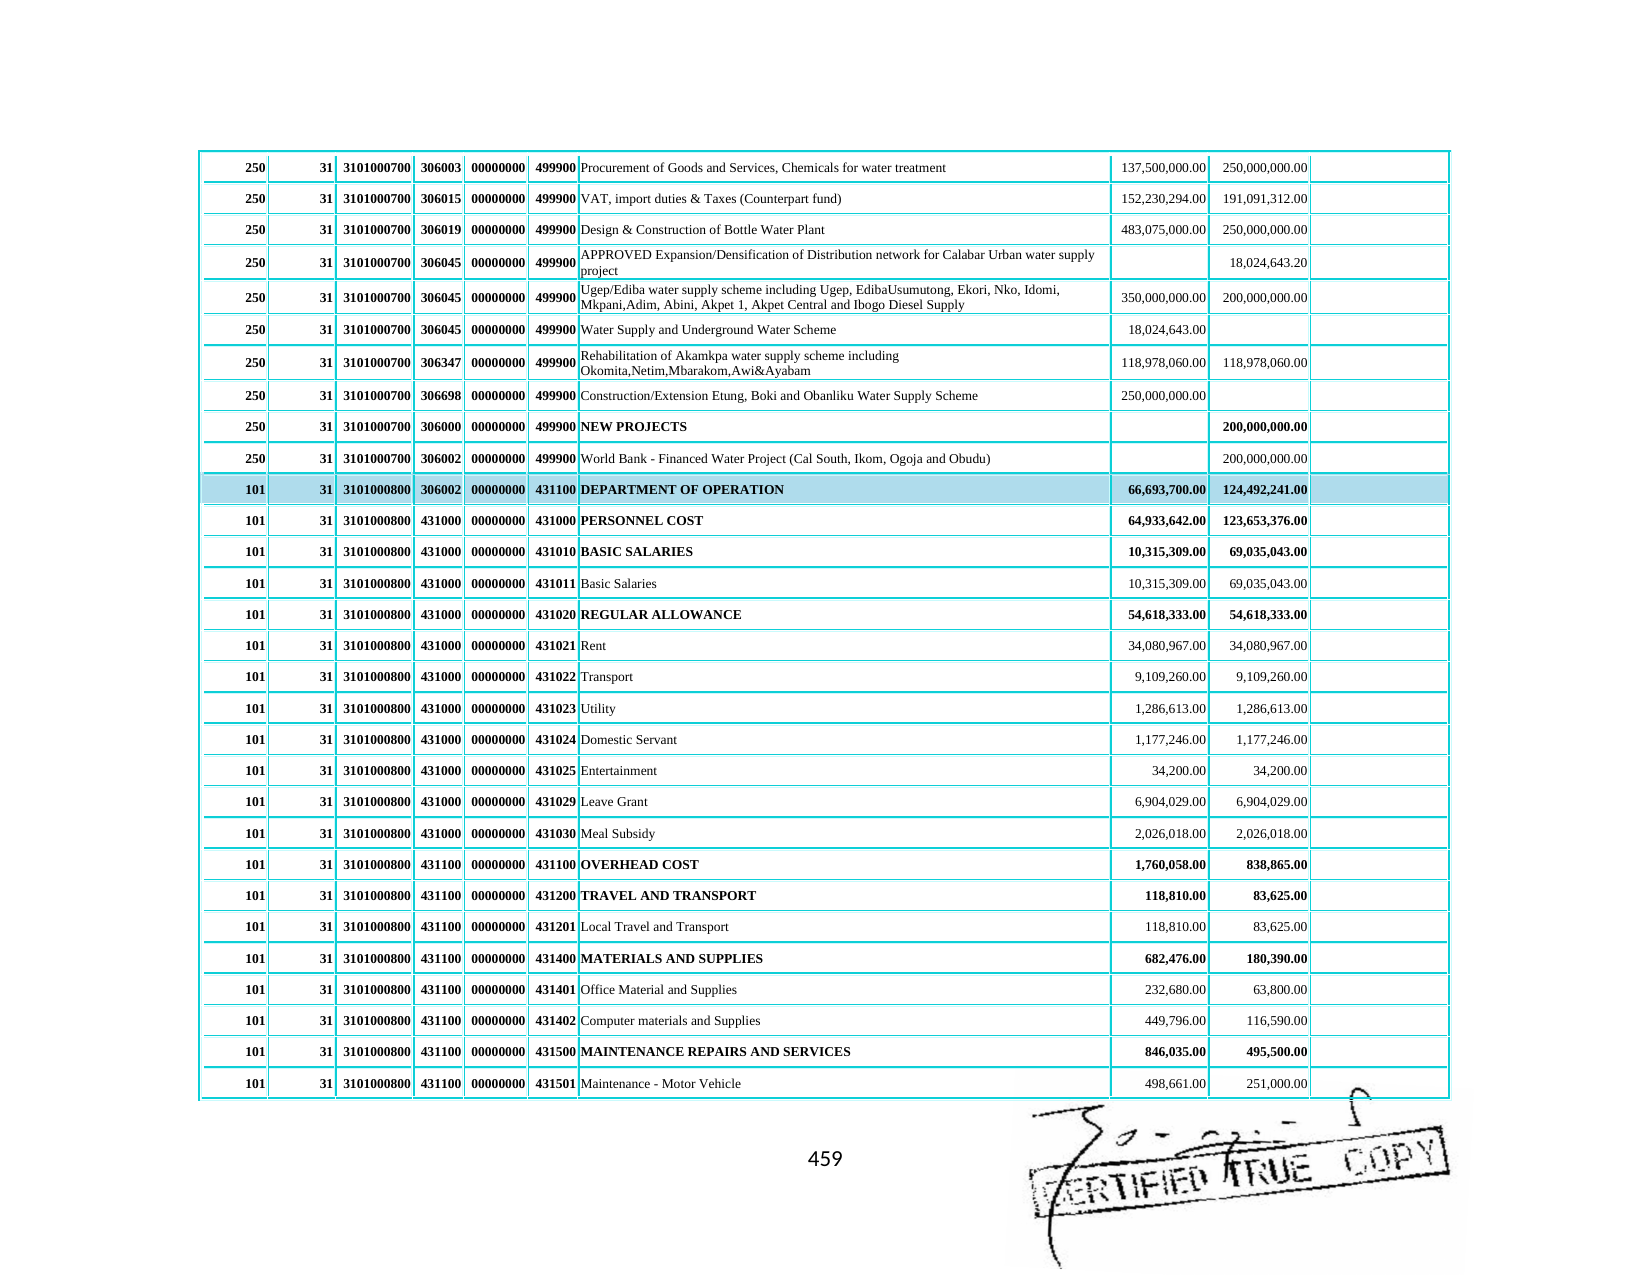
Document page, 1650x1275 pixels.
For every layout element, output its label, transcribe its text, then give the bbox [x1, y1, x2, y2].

table_cell 124,492,241.00 [1210, 476, 1308, 503]
table_cell 250 [202, 181, 266, 212]
table_cell TRAVEL AND TRANSPORT [580, 882, 1109, 910]
table_cell [1310, 535, 1450, 566]
table_cell [1311, 941, 1448, 972]
table_cell Ugep/Ediba water supply scheme including Ugep, EdibaUsumutong, Ekori, Nko, Idomi, Mkpani,Adim, Abini, Akpet 1, Akpet Central and Ibogo Diesel Supply [580, 282, 1109, 313]
table_cell 431000 [415, 601, 462, 628]
table_cell 00000000 [465, 444, 526, 472]
table_cell [1311, 379, 1449, 410]
table_cell 3101000800 [337, 788, 411, 816]
table_cell 6,904,029.00 [1112, 788, 1207, 816]
table_cell 31 [269, 507, 334, 535]
table_cell 00000000 [465, 282, 526, 313]
table_cell 3101000800 [337, 663, 411, 691]
table_cell 00000000 [464, 1069, 528, 1097]
table_cell 101 [202, 722, 266, 753]
table_cell 54,618,333.00 [1112, 601, 1207, 628]
table_cell 101 [200, 910, 268, 941]
table_cell NEW PROJECTS [580, 413, 1109, 441]
table_cell 3101000800 [337, 757, 411, 785]
table_cell [1310, 910, 1450, 941]
table_cell 431100 [529, 476, 577, 503]
table_cell 3101000800 [337, 1038, 411, 1066]
table_cell 00000000 [465, 538, 526, 566]
table_cell 101 [202, 504, 266, 535]
table_cell [1310, 410, 1450, 441]
table_cell 00000000 [465, 663, 526, 691]
table_cell [1112, 413, 1207, 441]
table_cell Design & Construction of Bottle Water Plant [580, 216, 1109, 244]
table_cell [1311, 1004, 1449, 1035]
table_cell BASIC SALARIES [580, 538, 1109, 566]
table_cell 00000000 [465, 413, 526, 441]
table_cell 431500 [529, 1038, 577, 1066]
table_cell 31 [269, 913, 334, 941]
table_cell Leave Grant [580, 788, 1109, 816]
table_cell 101 [200, 1035, 268, 1066]
table_cell 00000000 [465, 913, 526, 941]
table_cell 200,000,000.00 [1210, 444, 1308, 472]
table_cell 250 [200, 244, 268, 278]
table_cell 118,978,060.00 [1210, 347, 1308, 378]
table_cell [1210, 382, 1308, 410]
table_cell [1310, 1066, 1448, 1097]
table_cell 3101000800 [337, 632, 411, 660]
table_cell 00000000 [465, 316, 526, 344]
table_cell [1311, 629, 1449, 660]
table_cell 31 [269, 601, 334, 628]
table_cell 3101000700 [337, 282, 411, 313]
table_cell 31 [269, 216, 334, 244]
table_cell Local Travel and Transport [580, 913, 1109, 941]
table_cell 3101000700 [337, 185, 411, 212]
table_cell 306045 [415, 316, 462, 344]
picture [1005, 1088, 1473, 1275]
table_cell 34,200.00 [1210, 757, 1308, 785]
table_cell 3101000800 [335, 1066, 413, 1097]
table_cell 18,024,643.00 [1112, 316, 1207, 344]
table_cell 31 [269, 476, 334, 503]
table_cell 3101000700 [337, 216, 411, 244]
table_cell 31 [269, 444, 334, 472]
table_cell 3101000800 [337, 476, 411, 503]
table_cell 431024 [529, 726, 577, 753]
table_cell 31 [269, 632, 334, 660]
table_cell Water Supply and Underground Water Scheme [580, 316, 1109, 344]
table_cell 431000 [415, 569, 462, 597]
table_cell 31 [269, 976, 334, 1003]
table_cell 101 [200, 660, 268, 691]
table_cell 3101000800 [337, 913, 411, 941]
table_cell 137,500,000.00 [1110, 152, 1208, 181]
table_cell 63,800.00 [1210, 976, 1308, 1003]
table_cell [1310, 785, 1450, 816]
table_cell [1311, 816, 1448, 847]
table_cell 101 [202, 972, 266, 1003]
table_cell 431000 [415, 632, 462, 660]
table_cell 00000000 [465, 507, 526, 535]
table_cell 00000000 [465, 247, 526, 278]
table_cell 101 [202, 1004, 266, 1035]
table_cell 31 [268, 1069, 335, 1097]
table_cell 101 [202, 597, 266, 628]
table_cell 31 [269, 316, 334, 344]
table_cell 431100 [415, 1007, 462, 1035]
table_cell 250 [202, 441, 266, 472]
table_cell Rent [580, 632, 1109, 660]
table_cell 200,000,000.00 [1210, 413, 1308, 441]
table_cell 200,000,000.00 [1210, 282, 1308, 313]
table_cell 31 [269, 382, 334, 410]
table_cell 00000000 [465, 694, 526, 722]
table_cell 3101000800 [337, 944, 411, 972]
table_cell 3101000800 [337, 819, 411, 847]
table_cell 116,590.00 [1210, 1007, 1308, 1035]
table_cell 1,286,613.00 [1112, 694, 1207, 722]
table_cell 306002 [415, 476, 462, 503]
table_cell 3101000800 [337, 569, 411, 597]
table_cell 250 [202, 153, 268, 181]
table_cell 31 [268, 153, 335, 181]
table_cell 306000 [415, 413, 462, 441]
table_cell 431010 [529, 538, 577, 566]
table_cell 431000 [415, 726, 462, 753]
table_cell 431023 [529, 694, 577, 722]
table_cell [1310, 313, 1450, 344]
table_cell 00000000 [465, 1038, 526, 1066]
table_cell 846,035.00 [1112, 1038, 1207, 1066]
table_cell 00000000 [465, 569, 526, 597]
table_cell 101 [202, 566, 266, 597]
table_cell 431000 [415, 663, 462, 691]
table_cell 00000000 [465, 788, 526, 816]
table_cell 306015 [415, 185, 462, 212]
table_cell 101 [200, 785, 268, 816]
table_cell 431000 [415, 819, 462, 847]
table_cell 34,080,967.00 [1210, 632, 1308, 660]
table_cell 431201 [529, 913, 577, 941]
table_cell 118,978,060.00 [1112, 347, 1207, 378]
table_cell 69,035,043.00 [1210, 569, 1308, 597]
table_cell 00000000 [465, 757, 526, 785]
table_cell 00000000 [464, 153, 528, 181]
table_cell 00000000 [465, 726, 526, 753]
table_cell 9,109,260.00 [1210, 663, 1308, 691]
table_cell 101 [202, 879, 266, 910]
table_cell 2,026,018.00 [1112, 819, 1207, 847]
table_cell 3101000800 [337, 882, 411, 910]
table_cell PERSONNEL COST [580, 507, 1109, 535]
table_cell 00000000 [465, 632, 526, 660]
table_cell 6,904,029.00 [1210, 788, 1308, 816]
table_cell 3101000800 [337, 601, 411, 628]
table_cell [1311, 213, 1449, 244]
table_cell 499900 [529, 282, 577, 313]
table_cell 431100 [415, 1038, 462, 1066]
table_cell 431100 [415, 882, 462, 910]
table_cell Utility [580, 694, 1109, 722]
table_cell 3101000800 [337, 1007, 411, 1035]
table_cell 31 [269, 185, 334, 212]
table_cell 250 [202, 278, 266, 313]
table_cell 3101000700 [337, 316, 411, 344]
table_cell 306002 [415, 444, 462, 472]
table_cell 431030 [529, 819, 577, 847]
table_cell 431025 [529, 757, 577, 785]
table_cell 431401 [529, 976, 577, 1003]
table_cell 431000 [415, 507, 462, 535]
table_cell [1311, 847, 1449, 878]
table_cell 250 [200, 410, 268, 441]
table_cell 00000000 [465, 882, 526, 910]
table_cell 250,000,000.00 [1210, 216, 1308, 244]
table_cell 306003 [413, 153, 463, 181]
table_cell 1,760,058.00 [1112, 851, 1207, 878]
table_cell 431011 [529, 569, 577, 597]
table_cell 31 [269, 819, 334, 847]
table_cell 00000000 [465, 347, 526, 378]
table_cell 431501 [528, 1069, 578, 1097]
table_cell 31 [269, 788, 334, 816]
table_cell 498,661.00 [1110, 1069, 1208, 1097]
table_cell [1311, 722, 1449, 753]
table_cell 3101000700 [337, 444, 411, 472]
table_cell 31 [269, 413, 334, 441]
table_cell 3101000800 [337, 507, 411, 535]
table_cell 431100 [415, 976, 462, 1003]
table_cell 101 [202, 472, 266, 503]
table_cell [1310, 244, 1450, 278]
table_cell VAT, import duties & Taxes (Counterpart fund) [580, 185, 1109, 212]
table_cell 431020 [529, 601, 577, 628]
table_cell 499900 [529, 413, 577, 441]
table_cell 10,315,309.00 [1112, 569, 1207, 597]
table_cell 31 [269, 1038, 334, 1066]
table_cell [1112, 247, 1207, 278]
table_cell 250 [202, 379, 266, 410]
table_cell 431022 [529, 663, 577, 691]
table_cell 00000000 [465, 851, 526, 878]
table_cell 101 [200, 535, 268, 566]
table_cell 431100 [413, 1069, 463, 1097]
table_cell 31 [269, 347, 334, 378]
table_cell 431100 [415, 913, 462, 941]
table_cell 250 [200, 313, 268, 344]
table_cell 152,230,294.00 [1112, 185, 1207, 212]
table_cell 431000 [529, 507, 577, 535]
table_cell 499900 [529, 316, 577, 344]
table_cell [1311, 879, 1449, 910]
table_cell World Bank - Financed Water Project (Cal South, Ikom, Ogoja and Obudu) [580, 444, 1109, 472]
table_cell 31 [269, 726, 334, 753]
table_cell Procurement of Goods and Services, Chemicals for water treatment [578, 152, 1110, 181]
table_cell 66,693,700.00 [1112, 476, 1207, 503]
table_cell 64,933,642.00 [1112, 507, 1207, 535]
table_cell 449,796.00 [1112, 1007, 1207, 1035]
table_cell 69,035,043.00 [1210, 538, 1308, 566]
table_cell MATERIALS AND SUPPLIES [580, 944, 1109, 972]
table_cell 00000000 [465, 976, 526, 1003]
table_cell 431100 [415, 944, 462, 972]
table_cell 306045 [415, 247, 462, 278]
table_cell 00000000 [465, 601, 526, 628]
table_cell 31 [269, 882, 334, 910]
table_cell 431000 [415, 538, 462, 566]
table_cell 499900 [528, 152, 578, 181]
table_cell 18,024,643.20 [1210, 247, 1308, 278]
table_cell Construction/Extension Etung, Boki and Obanliku Water Supply Scheme [580, 382, 1109, 410]
table_cell 101 [202, 1066, 268, 1097]
table_cell 250,000,000.00 [1112, 382, 1207, 410]
table_cell 3101000800 [337, 851, 411, 878]
table_cell 3101000700 [337, 382, 411, 410]
table_cell 31 [269, 247, 334, 278]
table_cell 499900 [529, 247, 577, 278]
table_cell [1112, 444, 1207, 472]
table_cell 1,177,246.00 [1112, 726, 1207, 753]
table_cell [1311, 597, 1449, 628]
table_cell 495,500.00 [1210, 1038, 1308, 1066]
picture [1014, 1088, 1451, 1100]
table_cell [1311, 278, 1449, 313]
table_cell 54,618,333.00 [1210, 601, 1308, 628]
table_cell 00000000 [465, 1007, 526, 1035]
table_cell 34,080,967.00 [1112, 632, 1207, 660]
table_cell 101 [202, 941, 266, 972]
table_cell 431200 [529, 882, 577, 910]
table_cell [1310, 1035, 1450, 1066]
table_cell 00000000 [465, 944, 526, 972]
table_cell [1311, 566, 1448, 597]
table_cell 180,390.00 [1210, 944, 1308, 972]
table_cell MAINTENANCE REPAIRS AND SERVICES [580, 1038, 1109, 1066]
table_cell 499900 [529, 347, 577, 378]
table_cell 431100 [415, 851, 462, 878]
table_cell Maintenance - Motor Vehicle [578, 1069, 1110, 1097]
table_cell 431000 [415, 788, 462, 816]
table_cell 31 [269, 569, 334, 597]
table_cell 83,625.00 [1210, 882, 1308, 910]
table_cell 306347 [415, 347, 462, 378]
table_cell 431100 [529, 851, 577, 878]
table_cell 431000 [415, 757, 462, 785]
table_cell 118,810.00 [1112, 882, 1207, 910]
table_cell 250,000,000.00 [1208, 153, 1309, 181]
table_cell REGULAR ALLOWANCE [580, 601, 1109, 628]
table_cell 251,000.00 [1208, 1069, 1309, 1097]
table_cell 499900 [529, 185, 577, 212]
table_cell [1311, 472, 1449, 503]
table_cell 31 [269, 1007, 334, 1035]
table_cell [1311, 181, 1449, 212]
table_cell [1311, 754, 1449, 785]
table_cell 3101000800 [337, 538, 411, 566]
table_cell 31 [269, 538, 334, 566]
table_cell 250 [202, 213, 266, 244]
table_cell Entertainment [580, 757, 1109, 785]
table_cell 2,026,018.00 [1210, 819, 1308, 847]
table_cell Computer materials and Supplies [580, 1007, 1109, 1035]
table_cell 3101000800 [337, 694, 411, 722]
table_cell 123,653,376.00 [1210, 507, 1308, 535]
table_cell Office Material and Supplies [580, 976, 1109, 1003]
table_cell 3101000800 [337, 726, 411, 753]
table_cell 250 [202, 344, 266, 378]
table_cell Basic Salaries [580, 569, 1109, 597]
table_cell 34,200.00 [1112, 757, 1207, 785]
table_cell 00000000 [465, 185, 526, 212]
table_cell 499900 [529, 216, 577, 244]
table_cell [1311, 972, 1449, 1003]
table_cell [1311, 344, 1448, 378]
table_cell 191,091,312.00 [1210, 185, 1308, 212]
table_cell 31 [269, 757, 334, 785]
table_cell 483,075,000.00 [1112, 216, 1207, 244]
table_cell [1210, 316, 1308, 344]
table_cell 232,680.00 [1112, 976, 1207, 1003]
table_cell 306019 [415, 216, 462, 244]
table_cell APPROVED Expansion/Densification of Distribution network for Calabar Urban water supply project [580, 247, 1109, 278]
table_cell 00000000 [465, 382, 526, 410]
table_cell 1,177,246.00 [1210, 726, 1308, 753]
table_cell 350,000,000.00 [1112, 282, 1207, 313]
table_cell 3101000700 [335, 152, 413, 181]
table_cell [1310, 660, 1450, 691]
table_cell 306698 [415, 382, 462, 410]
table_cell DEPARTMENT OF OPERATION [580, 476, 1109, 503]
table_cell 682,476.00 [1112, 944, 1207, 972]
table_cell 101 [202, 629, 266, 660]
table_cell 10,315,309.00 [1112, 538, 1207, 566]
table_cell 431029 [529, 788, 577, 816]
table_cell 431021 [529, 632, 577, 660]
table_cell 3101000800 [337, 976, 411, 1003]
table_cell 499900 [529, 382, 577, 410]
table_cell 00000000 [465, 819, 526, 847]
table_cell 00000000 [465, 216, 526, 244]
table_cell 31 [269, 663, 334, 691]
table_cell 101 [202, 691, 266, 722]
table_cell 499900 [529, 444, 577, 472]
table_cell 1,286,613.00 [1210, 694, 1308, 722]
table_cell 31 [269, 851, 334, 878]
table_cell 3101000700 [337, 413, 411, 441]
table_cell 3101000700 [337, 247, 411, 278]
table_cell 431402 [529, 1007, 577, 1035]
table_cell 118,810.00 [1112, 913, 1207, 941]
table_cell 00000000 [465, 476, 526, 503]
table_cell Transport [580, 663, 1109, 691]
table_cell 31 [269, 694, 334, 722]
table_cell Meal Subsidy [580, 819, 1109, 847]
table_cell 101 [202, 847, 266, 878]
table_cell 431000 [415, 694, 462, 722]
table_cell 31 [269, 282, 334, 313]
table_cell 306045 [415, 282, 462, 313]
table_cell 83,625.00 [1210, 913, 1308, 941]
table_cell 101 [202, 754, 266, 785]
table_cell 9,109,260.00 [1112, 663, 1207, 691]
table_cell 31 [269, 944, 334, 972]
table_cell [1311, 441, 1448, 472]
table_cell Rehabilitation of Akamkpa water supply scheme including Okomita,Netim,Mbarakom,Awi&Ayabam [580, 347, 1109, 378]
table_cell 101 [202, 816, 266, 847]
table_cell [1311, 691, 1448, 722]
table_cell [1311, 504, 1449, 535]
table_cell Domestic Servant [580, 726, 1109, 753]
table_cell 838,865.00 [1210, 851, 1308, 878]
table_cell [1310, 153, 1448, 181]
table_cell 431400 [529, 944, 577, 972]
table_cell 3101000700 [337, 347, 411, 378]
table_cell OVERHEAD COST [580, 851, 1109, 878]
